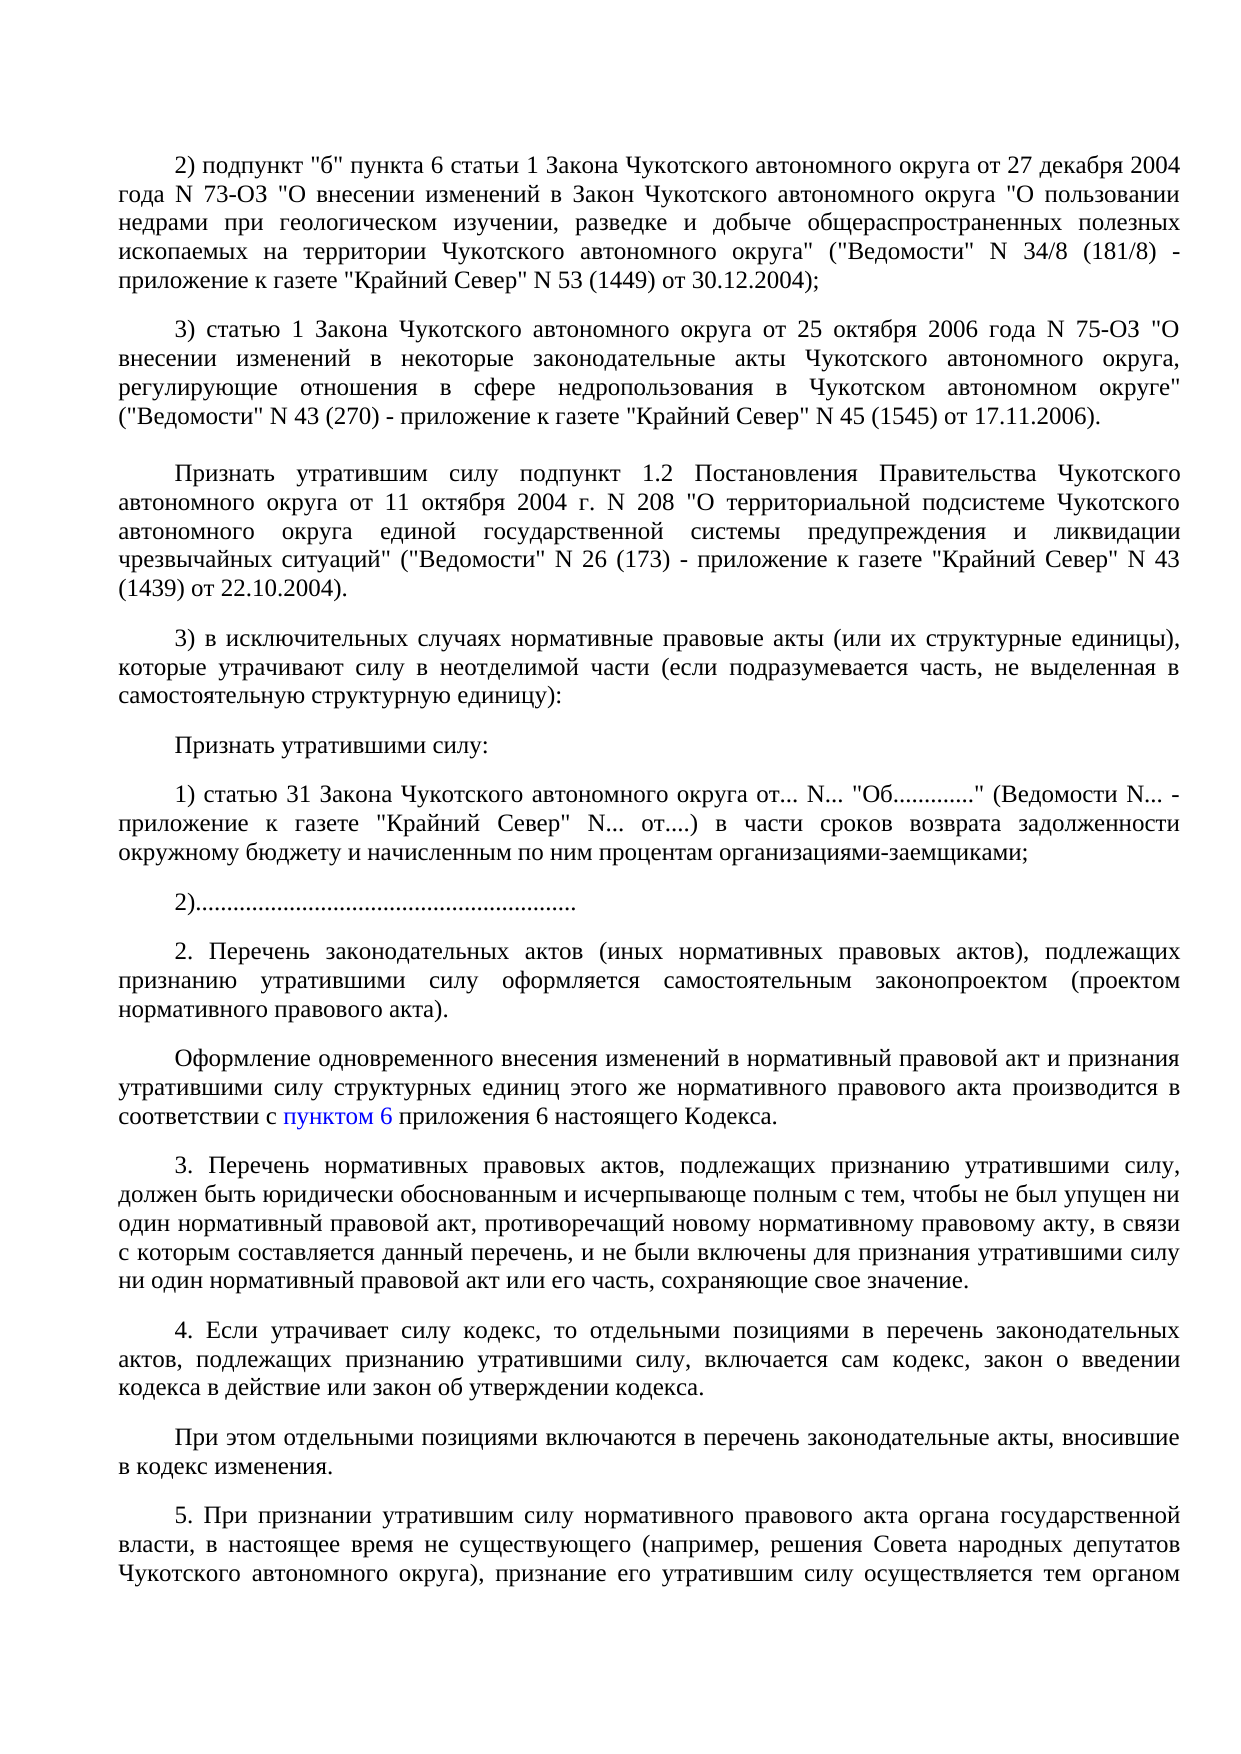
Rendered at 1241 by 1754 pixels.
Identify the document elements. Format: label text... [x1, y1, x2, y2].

text Признать утратившим силу подпункт 1.2 Постановления Правительства Чукотского автономного округа от 11 октября 2004 г. N 208 "О территориальной подсистеме Чукотского автономного округа единой государственной системы предупреждения и ликвидации чрезвычайных ситуаций" ("Ведомости" N 26 (173) - приложение к газете "Крайний Север" N 43 (1439) от 22.10.2004). [118, 458, 1181, 602]
text 1) статью 31 Закона Чукотского автономного округа от... N... "Об............." (Ведомости N... - приложение к газете "Крайний Север" N... от....) в части сроков возврата задолженности окружному бюджету и начисленным по ним процентам организациями-заемщиками; [118, 779, 1181, 866]
text 4. Если утрачивает силу кодекс, то отдельными позициями в перечень законодательных актов, подлежащих признанию утратившими силу, включается сам кодекс, закон о введении кодекса в действие или закон об утверждении кодекса. [118, 1315, 1181, 1401]
text При этом отдельными позициями включаются в перечень законодательные акты, вносившие в кодекс изменения. [118, 1422, 1181, 1479]
text Признать утратившими силу: [118, 730, 1181, 759]
text 3) статью 1 Закона Чукотского автономного округа от 25 октября 2006 года N 75-ОЗ "О внесении изменений в некоторые законодательные акты Чукотского автономного округа, регулирующие отношения в сфере недропользования в Чукотском автономном округе" ("Ведомости" N 43 (270) - приложение к газете "Крайний Север" N 45 (1545) от 17.11.2006). [118, 314, 1181, 429]
text Оформление одновременного внесения изменений в нормативный правовой акт и признания утратившими силу структурных единиц этого же нормативного правового акта производится в соответствии с пунктом 6 приложения 6 настоящего Кодекса. [118, 1043, 1181, 1129]
text 2) подпункт "б" пункта 6 статьи 1 Закона Чукотского автономного округа от 27 декабря 2004 года N 73-ОЗ "О внесении изменений в Закон Чукотского автономного округа "О пользовании недрами при геологическом изучении, разведке и добыче общераспространенных полезных ископаемых на территории Чукотского автономного округа" ("Ведомости" N 34/8 (181/8) - приложение к газете "Крайний Север" N 53 (1449) от 30.12.2004); [118, 150, 1181, 294]
text 3. Перечень нормативных правовых актов, подлежащих признанию утратившими силу, должен быть юридически обоснованным и исчерпывающе полным с тем, чтобы не был упущен ни один нормативный правовой акт, противоречащий новому нормативному правовому акту, в связи с которым составляется данный перечень, и не были включены для признания утратившими силу ни один нормативный правовой акт или его часть, сохраняющие свое значение. [118, 1150, 1181, 1294]
text 2)............................................................. [118, 887, 1181, 915]
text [118, 1500, 1181, 1587]
text 2. Перечень законодательных актов (иных нормативных правовых актов), подлежащих признанию утратившими силу оформляется самостоятельным законопроектом (проектом нормативного правового акта). [118, 936, 1181, 1022]
text 3) в исключительных случаях нормативные правовые акты (или их структурные единицы), которые утрачивают силу в неотделимой части (если подразумевается часть, не выделенная в самостоятельную структурную единицу): [118, 623, 1181, 709]
